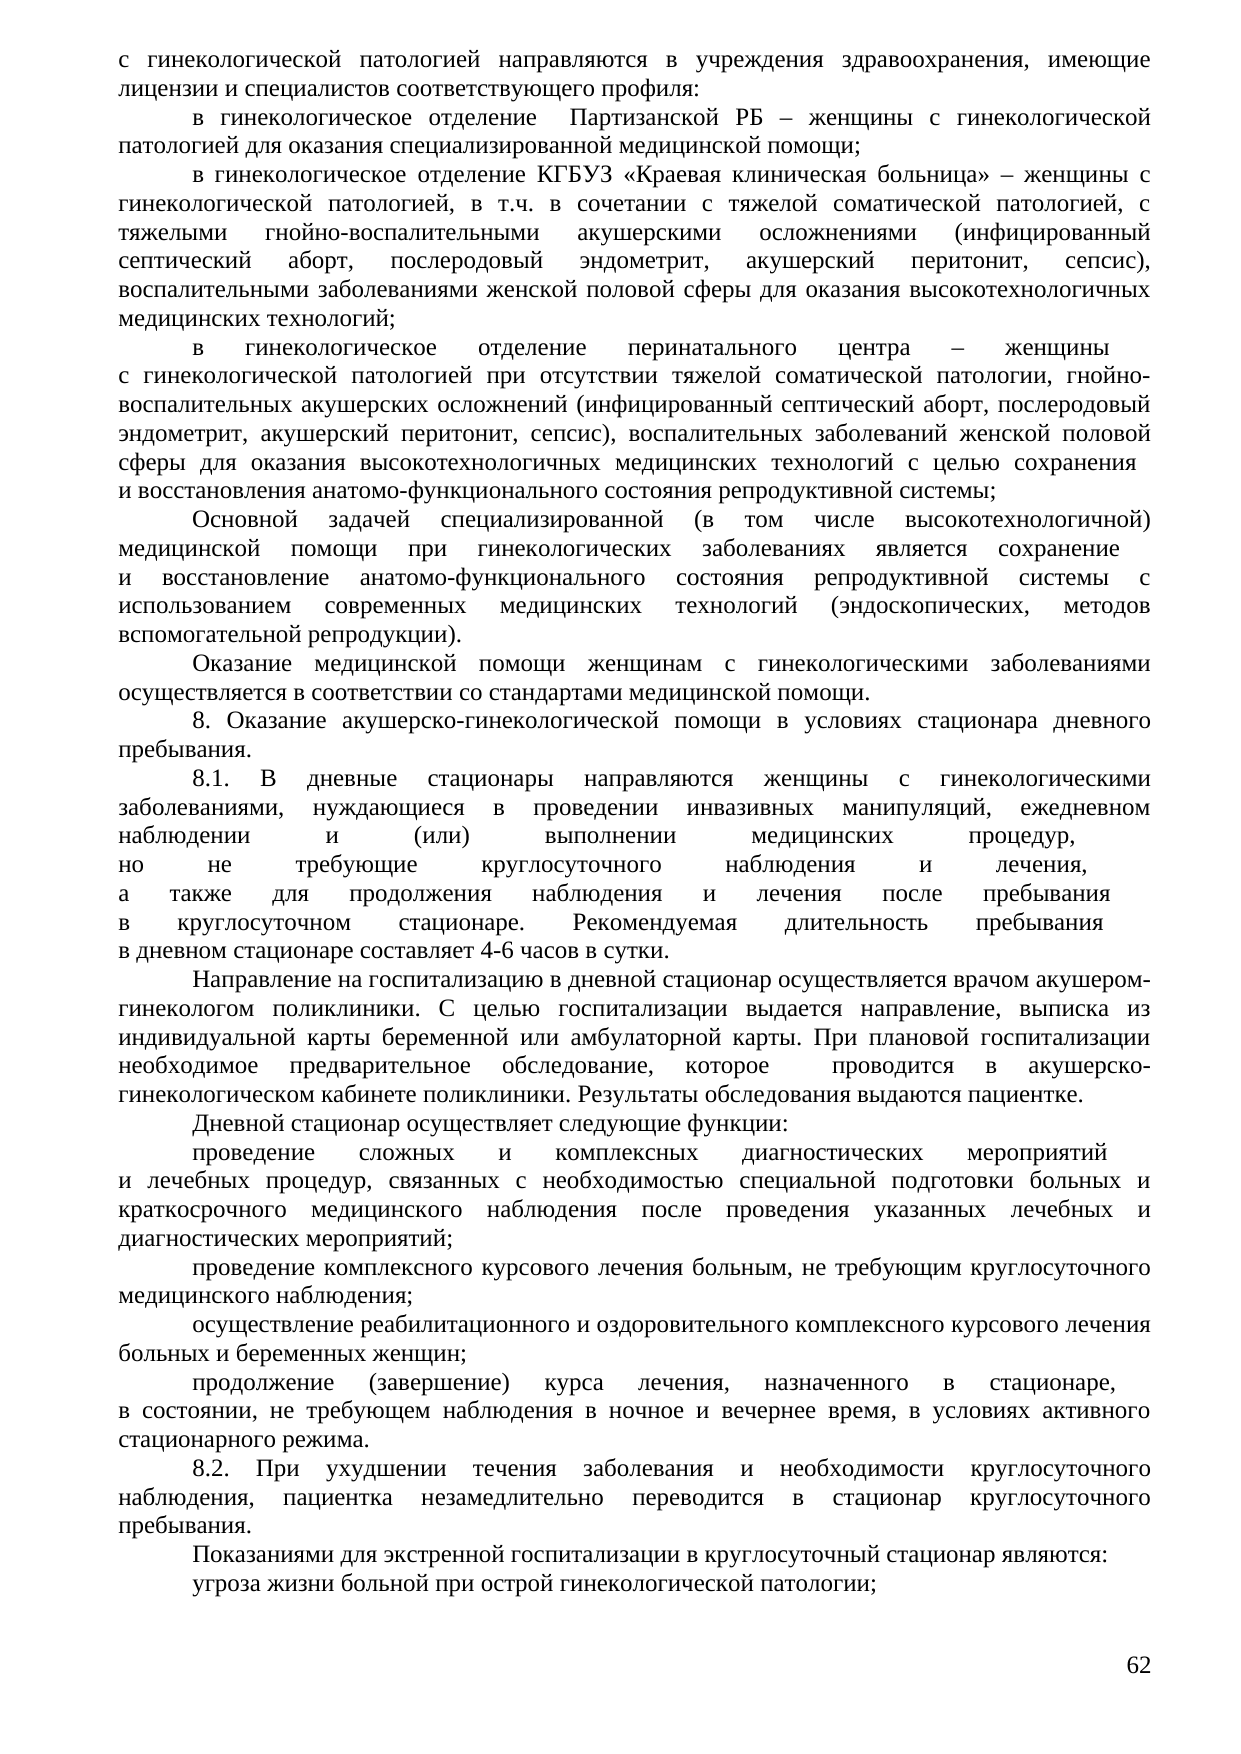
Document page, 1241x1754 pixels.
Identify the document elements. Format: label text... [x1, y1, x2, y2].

text Направление на госпитализацию в дневной стационар осуществляется врачом акушером-гинекологом поликлиники. С целью госпитализации выдается направление, выписка из индивидуальной карты беременной или амбулаторной карты. При плановой госпитализации необходимое предварительное обследование, которое проводится в акушерско-гинекологическом кабинете поликлиники. Результаты обследования выдаются пациентке. [118, 964, 1152, 1108]
text Показаниями для экстренной госпитализации в круглосуточный стационар являются: [118, 1539, 1152, 1568]
text Основной задачей специализированной (в том числе высокотехнологичной) медицинской помощи при гинекологических заболеваниях является сохранение и восстановление анатомо-функционального состояния репродуктивной системы с использованием современных медицинских технологий (эндоскопических, методов вспомогательной репродукции). [118, 504, 1152, 648]
list осуществление реабилитационного и оздоровительного комплексного курсового лечения больных и беременных женщин; [118, 1309, 1152, 1367]
list 8. Оказание акушерско-гинекологической помощи в условиях стационара дневного пребывания. [118, 706, 1152, 763]
text 8.1. В дневные стационары направляются женщины с гинекологическими заболеваниями, нуждающиеся в проведении инвазивных манипуляций, ежедневном наблюдении и (или) выполнении медицинских процедур, но не требующие круглосуточного наблюдения и лечения, а также для продолжения наблюдения и лечения после пребывания в круглосуточном стационаре. Рекомендуемая длительность пребывания в дневном стационаре составляет 4-6 часов в сутки. [118, 763, 1152, 964]
list угроза жизни больной при острой гинекологической патологии; [118, 1568, 1152, 1597]
text Дневной стационар осуществляет следующие функции: [118, 1108, 1152, 1137]
text в гинекологическое отделение Партизанской РБ – женщины с гинекологической патологией для оказания специализированной медицинской помощи; [118, 102, 1152, 159]
text Оказание медицинской помощи женщинам с гинекологическими заболеваниями осуществляется в соответствии со стандартами медицинской помощи. [118, 648, 1152, 706]
list проведение сложных и комплексных диагностических мероприятий и лечебных процедур, связанных с необходимостью специальной подготовки больных и краткосрочного медицинского наблюдения после проведения указанных лечебных и диагностических мероприятий; [118, 1137, 1152, 1252]
text 8.2. При ухудшении течения заболевания и необходимости круглосуточного наблюдения, пациентка незамедлительно переводится в стационар круглосуточного пребывания. [118, 1453, 1152, 1539]
text в гинекологическое отделение перинатального центра – женщины с гинекологической патологией при отсутствии тяжелой соматической патологии, гнойно-воспалительных акушерских осложнений (инфицированный септический аборт, послеродовый эндометрит, акушерский перитонит, сепсис), воспалительных заболеваний женской половой сферы для оказания высокотехнологичных медицинских технологий с целью сохранения и восстановления анатомо-функционального состояния репродуктивной системы; [118, 332, 1152, 504]
text в гинекологическое отделение КГБУЗ «Краевая клиническая больница» – женщины с гинекологической патологией, в т.ч. в сочетании с тяжелой соматической патологией, с тяжелыми гнойно-воспалительными акушерскими осложнениями (инфицированный септический аборт, послеродовый эндометрит, акушерский перитонит, сепсис), воспалительными заболеваниями женской половой сферы для оказания высокотехнологичных медицинских технологий; [118, 159, 1152, 332]
list продолжение (завершение) курса лечения, назначенного в стационаре, в состоянии, не требующем наблюдения в ночное и вечернее время, в условиях активного стационарного режима. [118, 1367, 1152, 1453]
list проведение комплексного курсового лечения больным, не требующим круглосуточного медицинского наблюдения; [118, 1252, 1152, 1309]
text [118, 44, 1152, 102]
